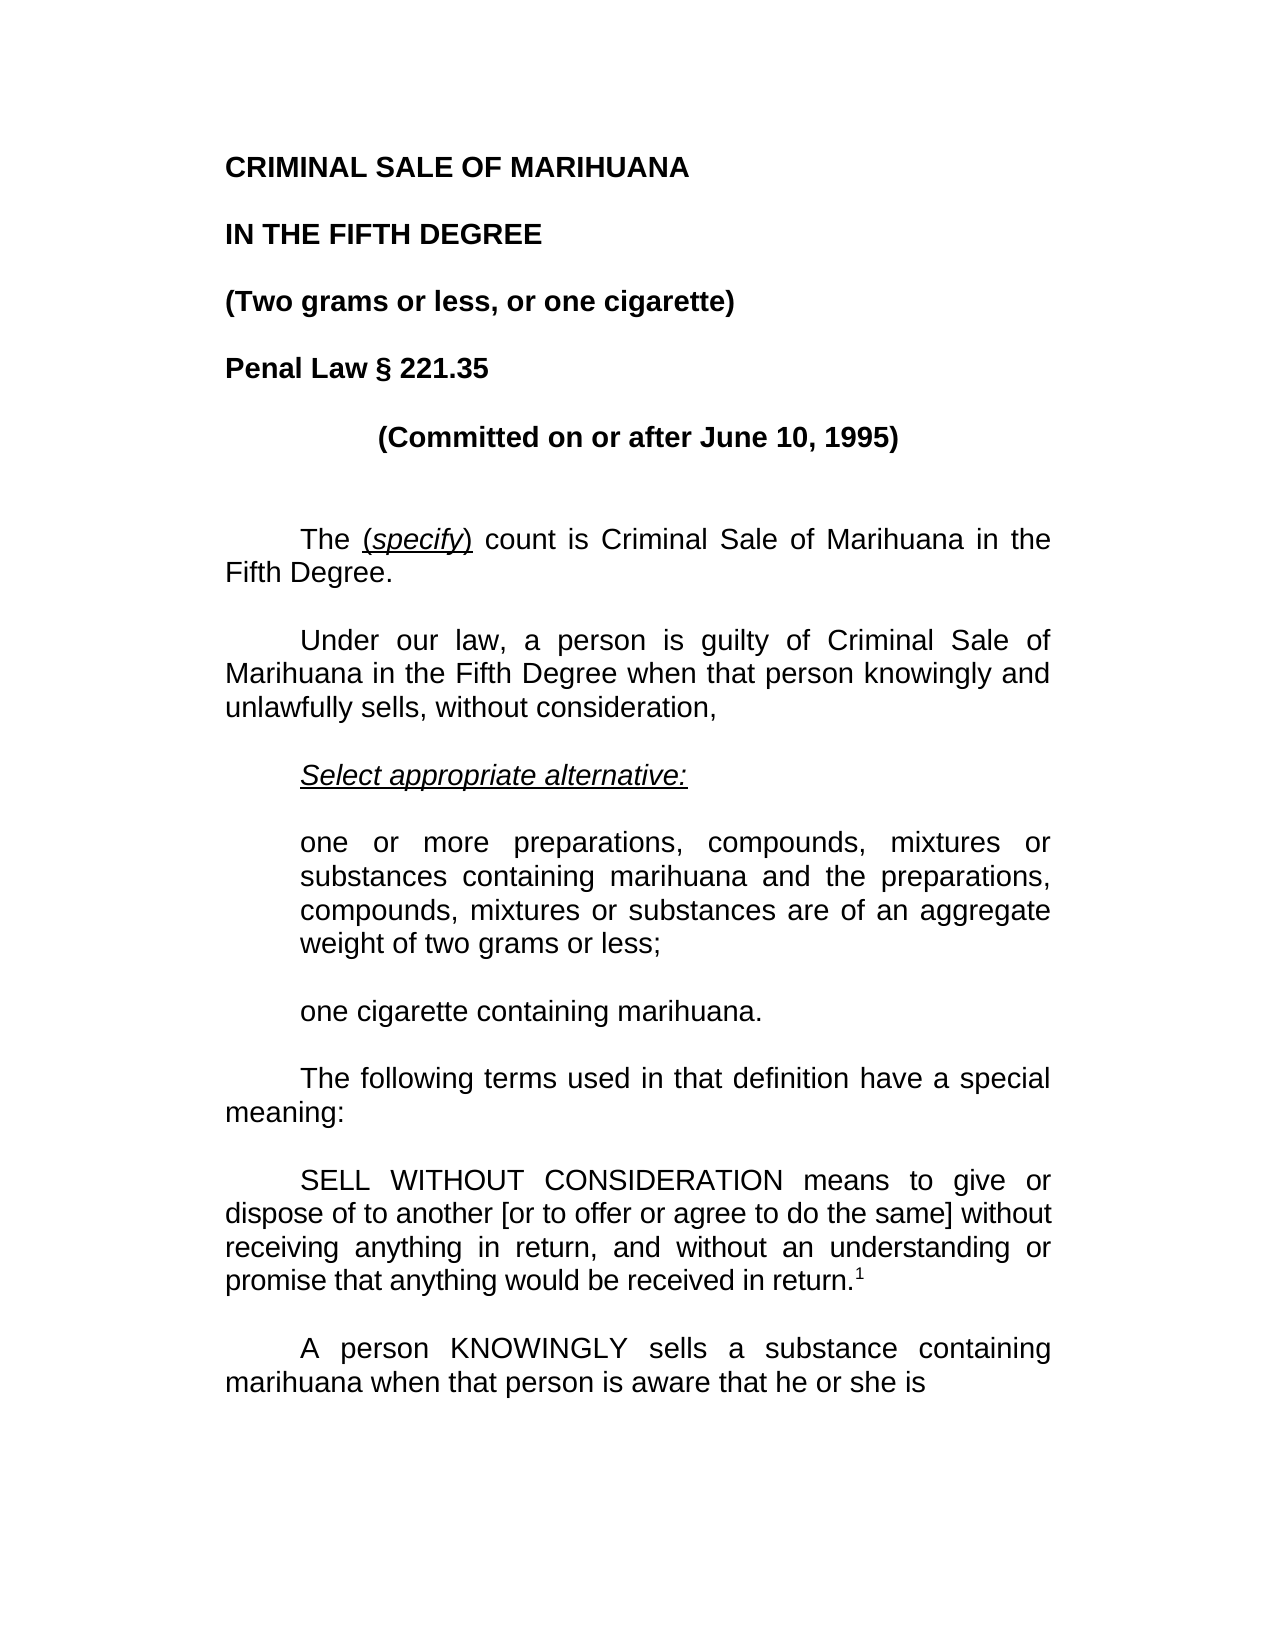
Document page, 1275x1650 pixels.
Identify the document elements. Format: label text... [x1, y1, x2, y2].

text one cigarette containing marihuana. [300, 995, 1052, 1028]
text Select appropriate alternative: [300, 759, 1052, 792]
text A person KNOWINGLY sells a substance containing marihuana when that person is aware that he or she is [225, 1331, 1052, 1399]
text CRIMINAL SALE OF MARIHUANA IN THE FIFTH DEGREE (Two grams or less, or one cigarette) Penal Law § 221.35 (Committed on or after June 10, 1995) [225, 386, 1052, 454]
text SELL WITHOUT CONSIDERATION means to give or dispose of to another [or to offer or agree to do the same] without receiving anything in return, and without an understanding or promise that anything would be received in return.1 [225, 1163, 1052, 1298]
text The following terms used in that definition have a special meaning: [225, 1062, 1052, 1129]
text The (specify) count is Criminal Sale of Marihuana in the Fifth Degree. [225, 522, 1052, 589]
text Under our law, a person is guilty of Criminal Sale of Marihuana in the Fifth Degree when that person knowingly and unlawfully sells, without consideration, [225, 623, 1052, 724]
text one or more preparations, compounds, mixtures or substances containing marihuana and the preparations, compounds, mixtures or substances are of an aggregate weight of two grams or less; [300, 826, 1052, 960]
